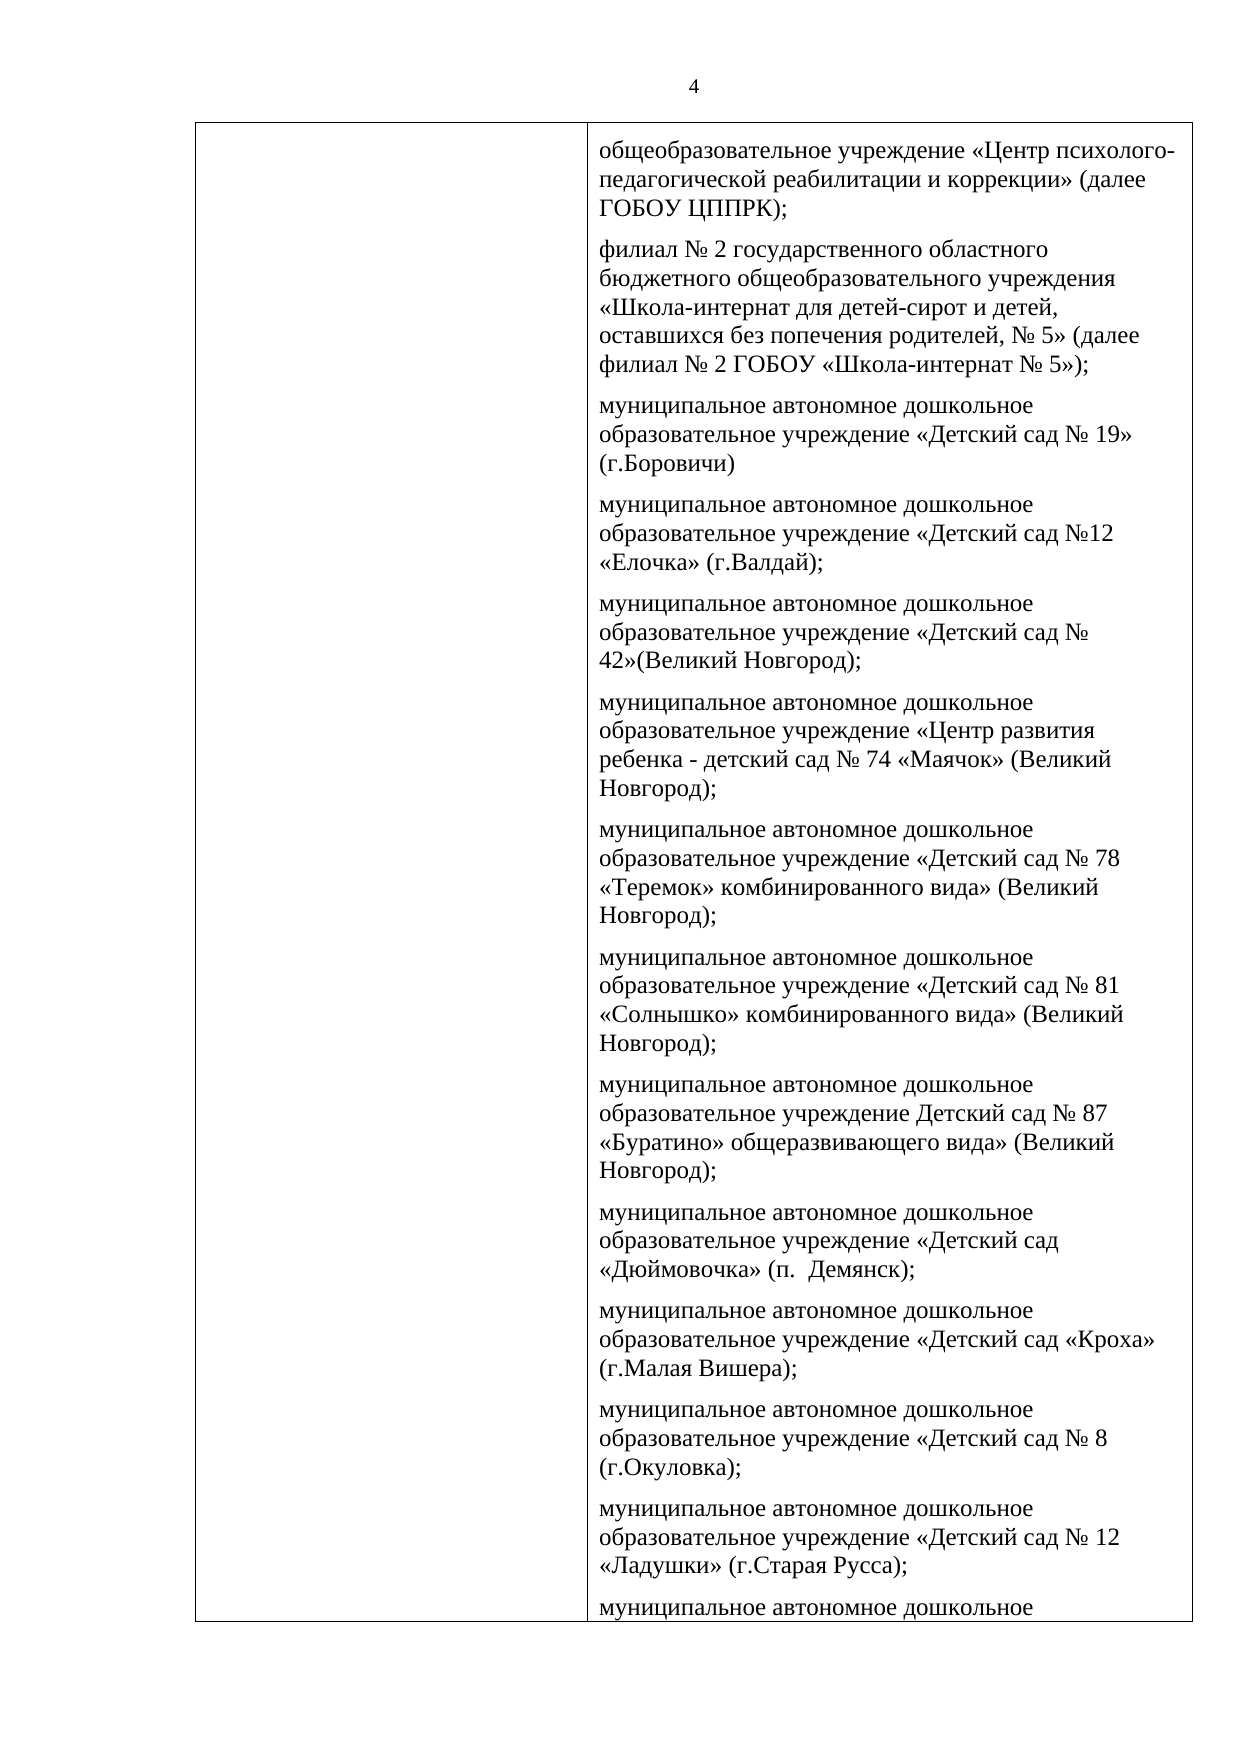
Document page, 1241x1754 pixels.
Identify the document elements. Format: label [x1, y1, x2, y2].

table_cell [196, 123, 587, 1621]
table_cell [588, 123, 1192, 1621]
